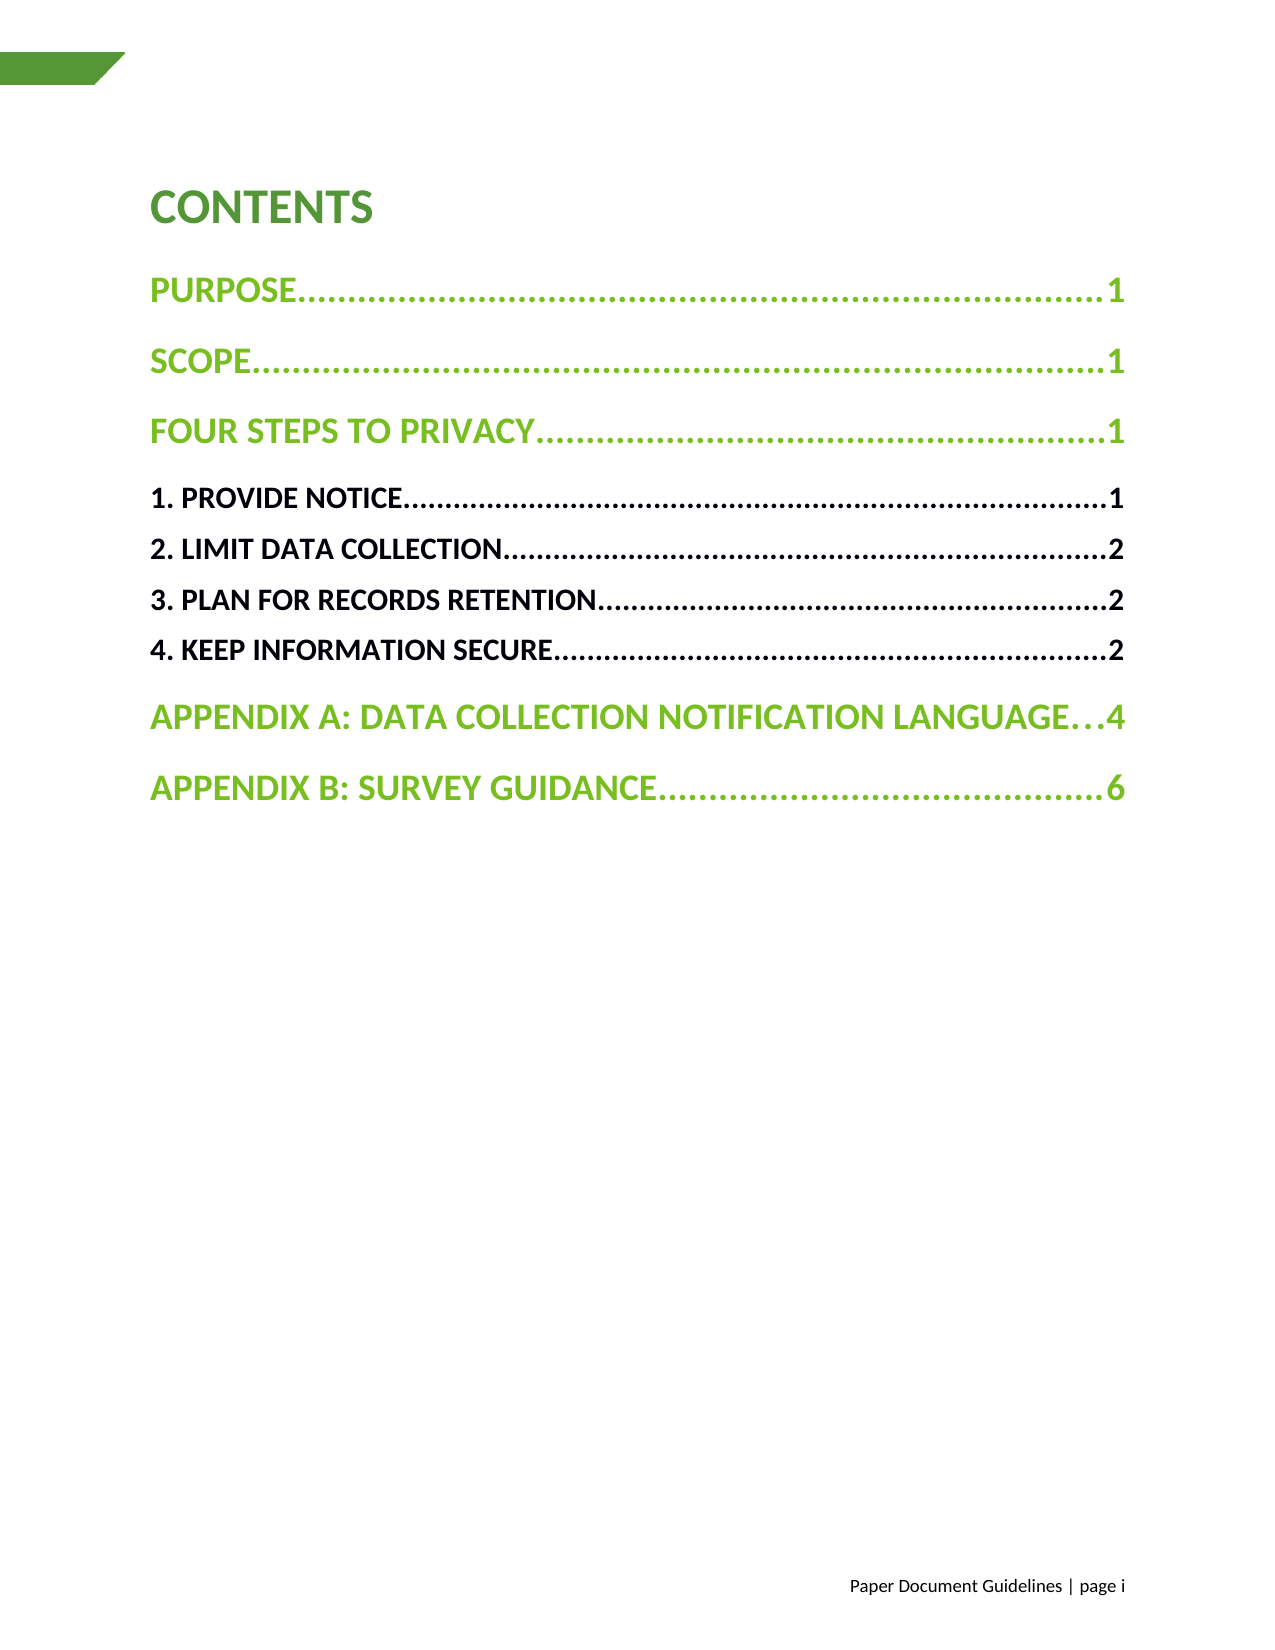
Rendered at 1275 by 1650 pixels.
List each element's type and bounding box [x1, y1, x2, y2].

picture [0, 52, 126, 85]
